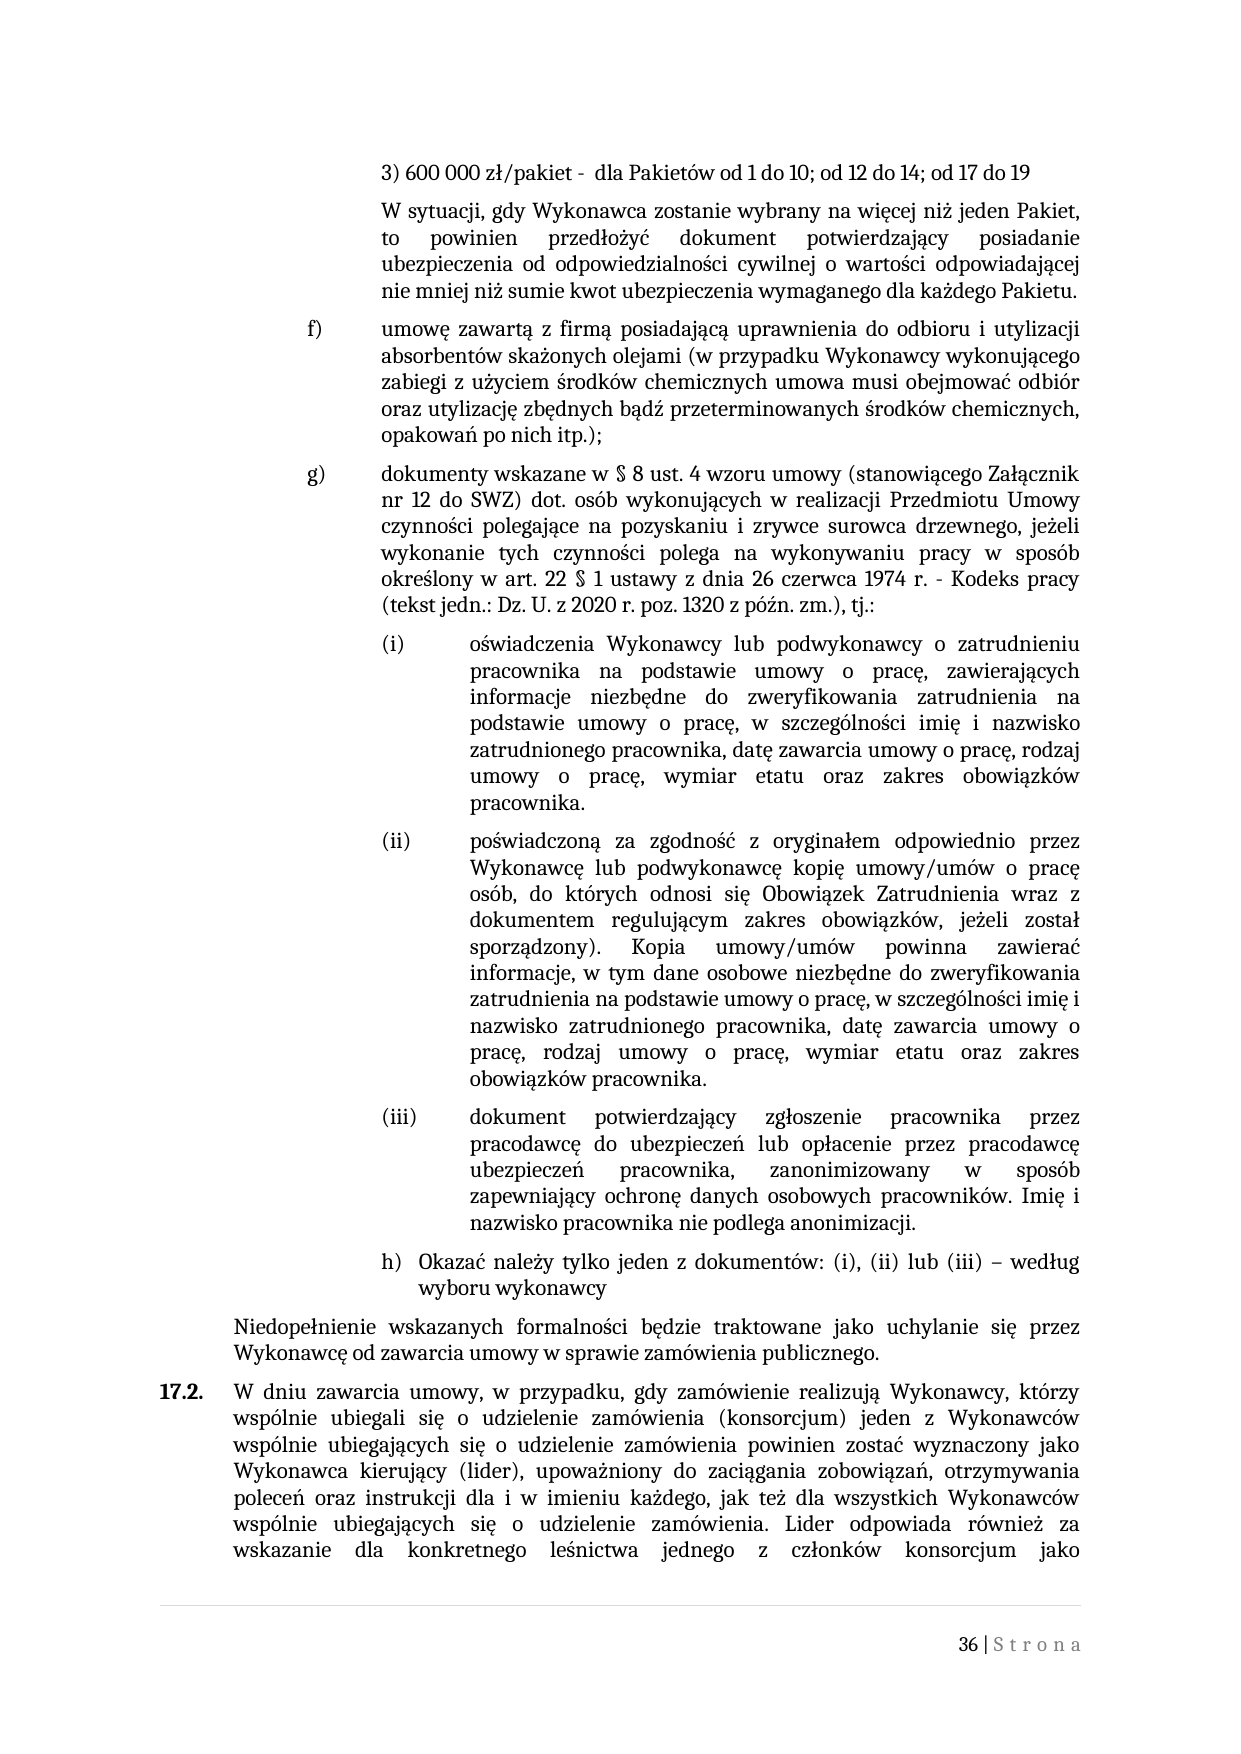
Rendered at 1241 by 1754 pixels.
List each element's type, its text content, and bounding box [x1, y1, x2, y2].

text W sytuacji, gdy Wykonawca zostanie wybrany na więcej niż jeden Pakiet, to powinien przedłożyć dokument potwierdzający posiadanie ubezpieczenia od odpowiedzialności cywilnej o wartości odpowiadającej nie mniej niż sumie kwot ubezpieczenia wymaganego dla każdego Pakietu. [381, 198, 1081, 304]
text g) dokumenty wskazane w § 8 ust. 4 wzoru umowy (stanowiącego Załącznik nr 12 do SWZ) dot. osób wykonujących w realizacji Przedmiotu Umowy czynności polegające na pozyskaniu i zrywce surowca drzewnego, jeżeli wykonanie tych czynności polega na wykonywaniu pracy w sposób określony w art. 22 § 1 ustawy z dnia 26 czerwca 1974 r. - Kodeks pracy (tekst jedn.: Dz. U. z 2020 r. poz. 1320 z późn. zm.), tj.: [307, 461, 1081, 619]
list Okazać należy tylko jeden z dokumentów: (i), (ii) lub (iii) – według wyboru wykonawcy [381, 1248, 1081, 1301]
text (ii) poświadczoną za zgodność z oryginałem odpowiednio przez Wykonawcę lub podwykonawcę kopię umowy/umów o pracę osób, do których odnosi się Obowiązek Zatrudnienia wraz z dokumentem regulującym zakres obowiązków, jeżeli został sporządzony). Kopia umowy/umów powinna zawierać informacje, w tym dane osobowe niezbędne do zweryfikowania zatrudnienia na podstawie umowy o pracę, w szczególności imię i nazwisko zatrudnionego pracownika, datę zawarcia umowy o pracę, rodzaj umowy o pracę, wymiar etatu oraz zakres obowiązków pracownika. [381, 828, 1081, 1092]
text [159, 1379, 1081, 1563]
text (iii) dokument potwierdzający zgłoszenie pracownika przez pracodawcę do ubezpieczeń lub opłacenie przez pracodawcę ubezpieczeń pracownika, zanonimizowany w sposób zapewniający ochronę danych osobowych pracowników. Imię i nazwisko pracownika nie podlega anonimizacji. [381, 1104, 1081, 1236]
text (i) oświadczenia Wykonawcy lub podwykonawcy o zatrudnieniu pracownika na podstawie umowy o pracę, zawierających informacje niezbędne do zweryfikowania zatrudnienia na podstawie umowy o pracę, w szczególności imię i nazwisko zatrudnionego pracownika, datę zawarcia umowy o pracę, rodzaj umowy o pracę, wymiar etatu oraz zakres obowiązków pracownika. [381, 631, 1081, 816]
text f) umowę zawartą z firmą posiadającą uprawnienia do odbioru i utylizacji absorbentów skażonych olejami (w przypadku Wykonawcy wykonującego zabiegi z użyciem środków chemicznych umowa musi obejmować odbiór oraz utylizację zbędnych bądź przeterminowanych środków chemicznych, opakowań po nich itp.); [307, 316, 1081, 448]
text Niedopełnienie wskazanych formalności będzie traktowane jako uchylanie się przez Wykonawcę od zawarcia umowy w sprawie zamówienia publicznego. [233, 1314, 1081, 1366]
text 3) 600 000 zł/pakiet - dla Pakietów od 1 do 10; od 12 do 14; od 17 do 19 [381, 159, 1081, 186]
